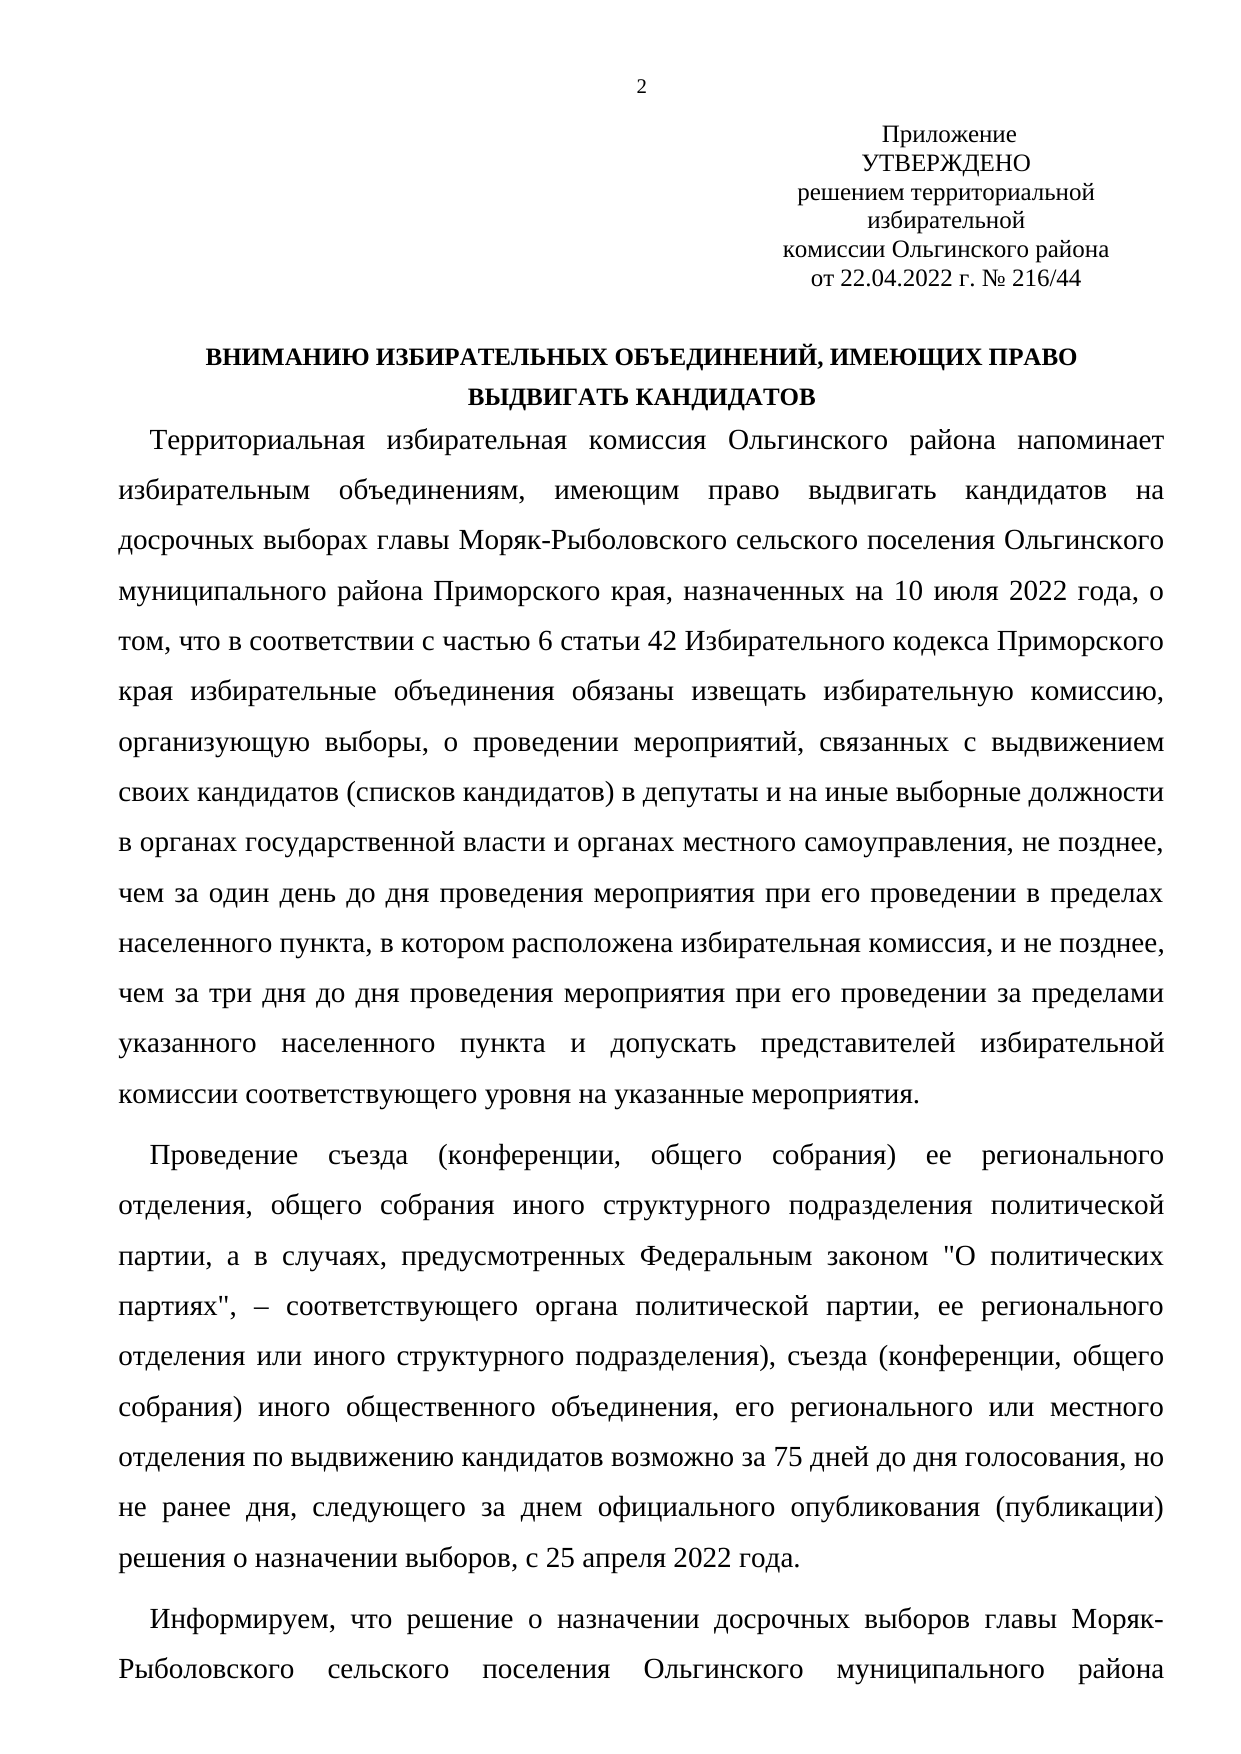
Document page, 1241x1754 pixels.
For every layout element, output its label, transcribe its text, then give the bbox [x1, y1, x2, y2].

text Территориальная избирательная комиссия Ольгинского района напоминает избирательным объединениям, имеющим право выдвигать кандидатов на досрочных выборах главы Моряк-Рыболовского сельского поселения Ольгинского муниципального района Приморского края, назначенных на 10 июля 2022 года, о том, что в соответствии с частью 6 статьи 42 Избирательного кодекса Приморского края избирательные объединения обязаны извещать избирательную комиссию, организующую выборы, о проведении мероприятий, связанных с выдвижением своих кандидатов (списков кандидатов) в депутаты и на иные выборные должности в органах государственной власти и органах местного самоуправления, не позднее, чем за один день до дня проведения мероприятия при его проведении в пределах населенного пункта, в котором расположена избирательная комиссия, и не позднее, чем за три дня до дня проведения мероприятия при его проведении за пределами указанного населенного пункта и допускать представителей избирательной комиссии соответствующего уровня на указанные мероприятия. [118, 422, 1165, 1109]
text ВЫДВИГАТЬ КАНДИДАТОВ [118, 382, 1165, 411]
text Приложение УТВЕРЖДЕНО решением территориальной избирательной комиссии Ольгинского района от 22.04.2022 г. № 216/44 [727, 119, 1165, 292]
text ВНИМАНИЮ ИЗБИРАТЕЛЬНЫХ ОБЪЕДИНЕНИЙ, ИМЕЮЩИХ ПРАВО [118, 342, 1165, 371]
text Проведение съезда (конференции, общего собрания) ее регионального отделения, общего собрания иного структурного подразделения политической партии, а в случаях, предусмотренных Федеральным законом "О политических партиях", – соответствующего органа политической партии, ее регионального отделения или иного структурного подразделения), съезда (конференции, общего собрания) иного общественного объединения, его регионального или местного отделения по выдвижению кандидатов возможно за 75 дней до дня голосования, но не ранее дня, следующего за днем официального опубликования (публикации) решения о назначении выборов, с 25 апреля 2022 года. [118, 1137, 1165, 1573]
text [118, 1601, 1165, 1685]
